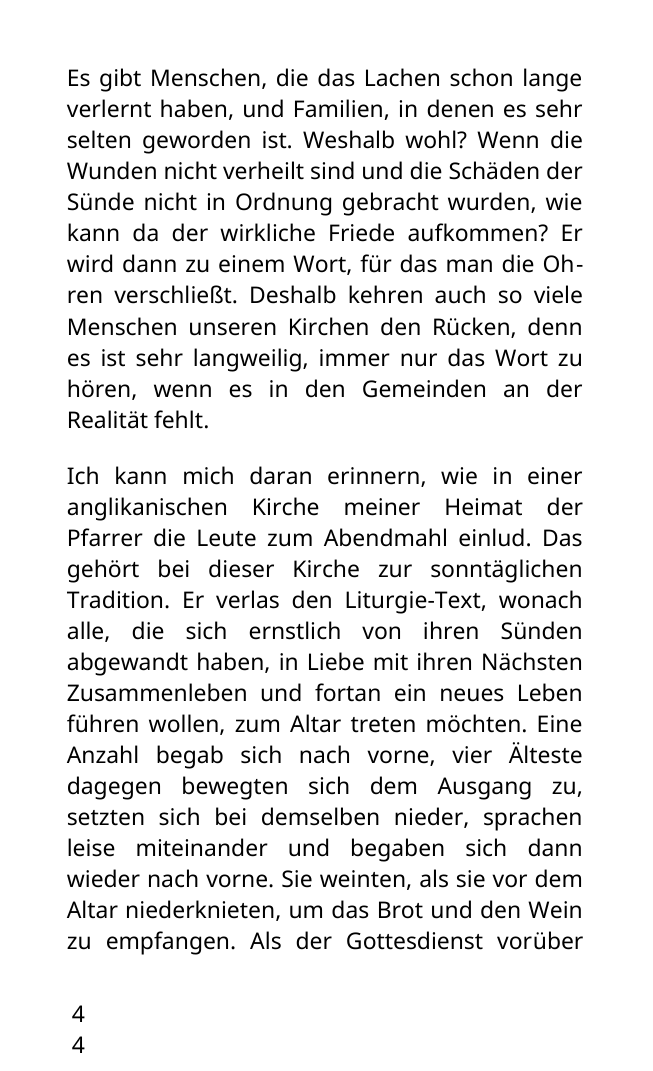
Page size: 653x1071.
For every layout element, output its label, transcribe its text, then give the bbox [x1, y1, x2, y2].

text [67, 459, 583, 956]
text Es gibt Menschen, die das Lachen schon lange verlernt haben, und Familien, in denen es sehr selten geworden ist. Weshalb wohl? Wenn die Wunden nicht verheilt sind und die Schäden der Sünde nicht in Ordnung gebracht wurden, wie kann da der wirkliche Friede aufkommen? Er wird dann zu einem Wort, für das man die Ohren verschließt. Deshalb kehren auch so viele Menschen unseren Kirchen den Rücken, denn es ist sehr langweilig, immer nur das Wort zu hören, wenn es in den Gemeinden an der Realität fehlt. [67, 62, 583, 434]
